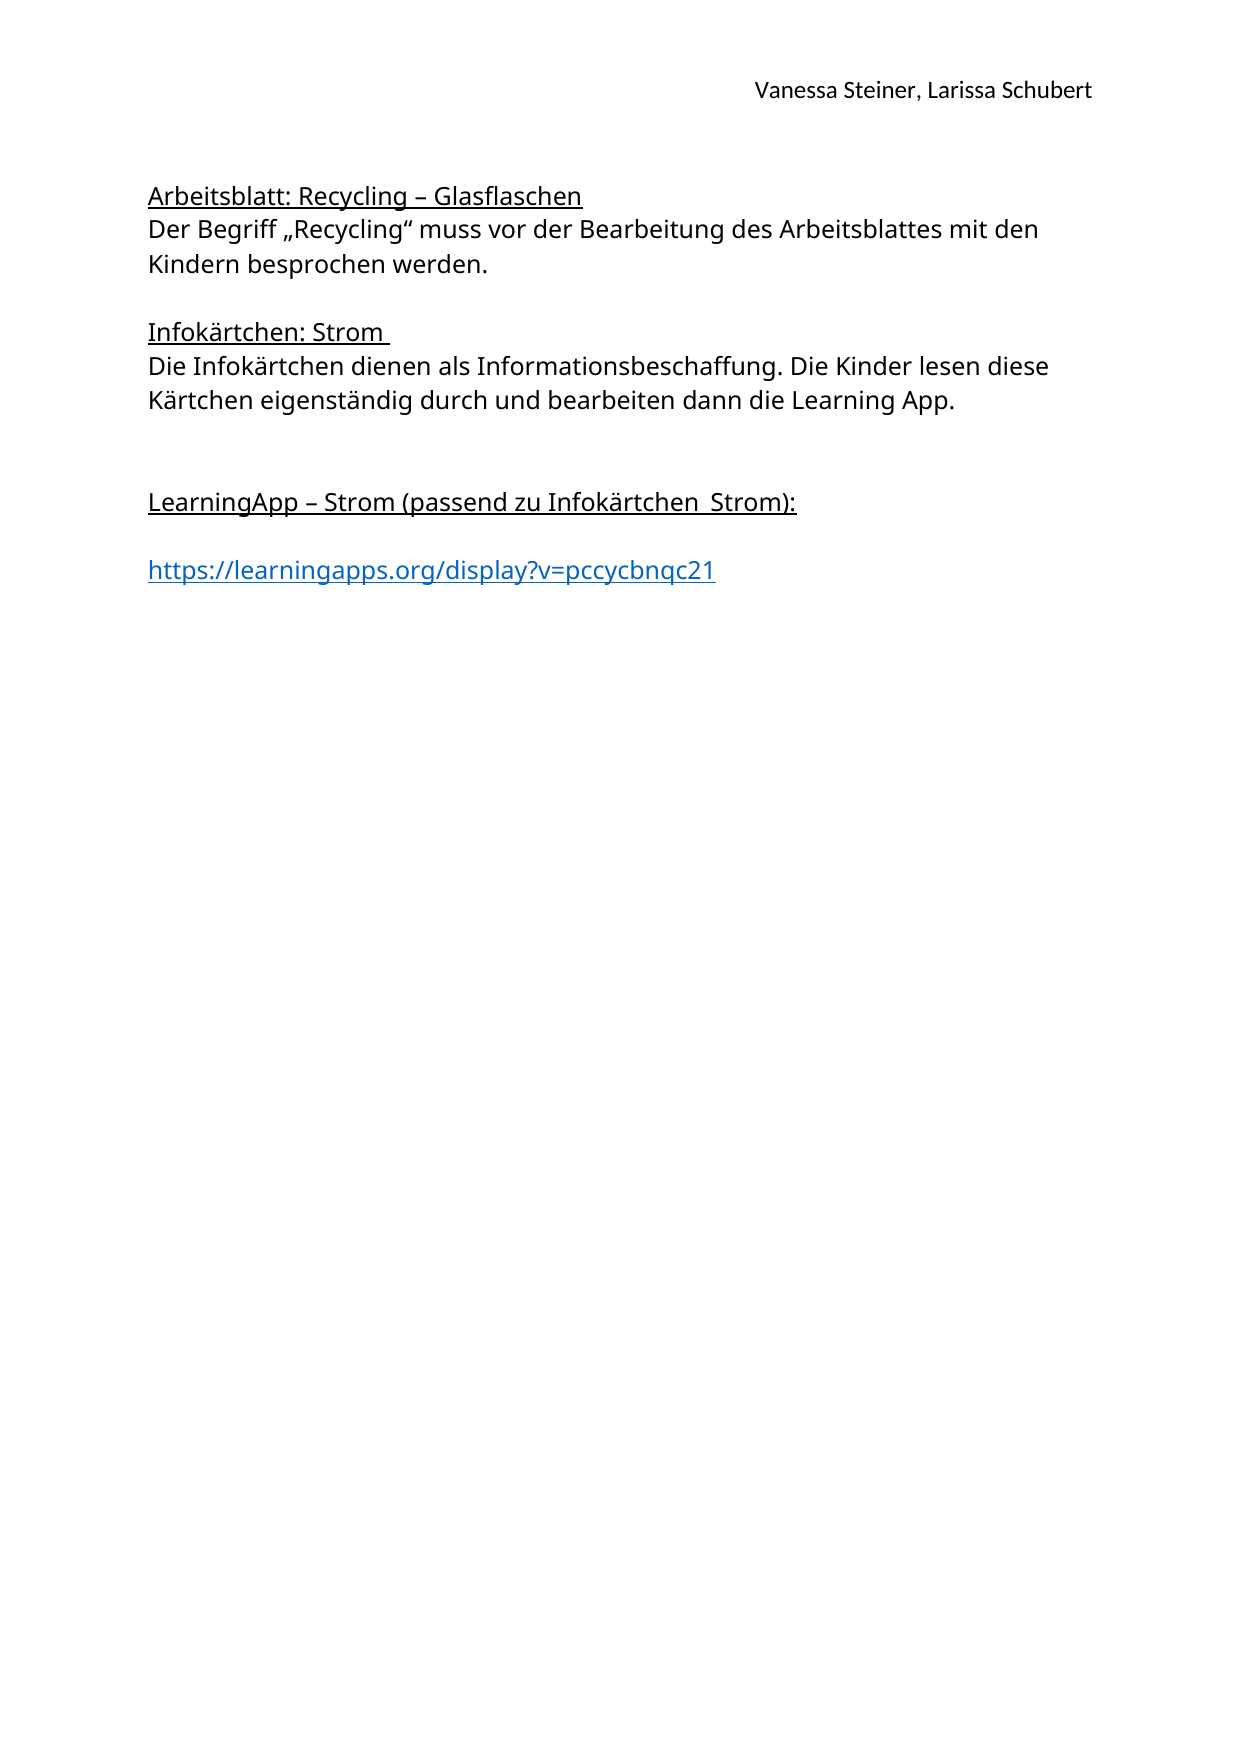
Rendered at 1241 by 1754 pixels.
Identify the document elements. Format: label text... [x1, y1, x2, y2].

text LearningApp – Strom (passend zu Infokärtchen_Strom): [148, 485, 1093, 519]
text Der Begriff „Recycling“ muss vor der Bearbeitung des Arbeitsblattes mit den Kindern besprochen werden. [148, 212, 1093, 280]
text https://learningapps.org/display?v=pccycbnqc21 [148, 553, 1093, 587]
text Arbeitsblatt: Recycling – Glasflaschen [148, 178, 1093, 212]
text Die Infokärtchen dienen als Informationsbeschaffung. Die Kinder lesen diese Kärtchen eigenständig durch und bearbeiten dann die Learning App. [148, 348, 1093, 417]
text Infokärtchen: Strom [148, 314, 1093, 348]
